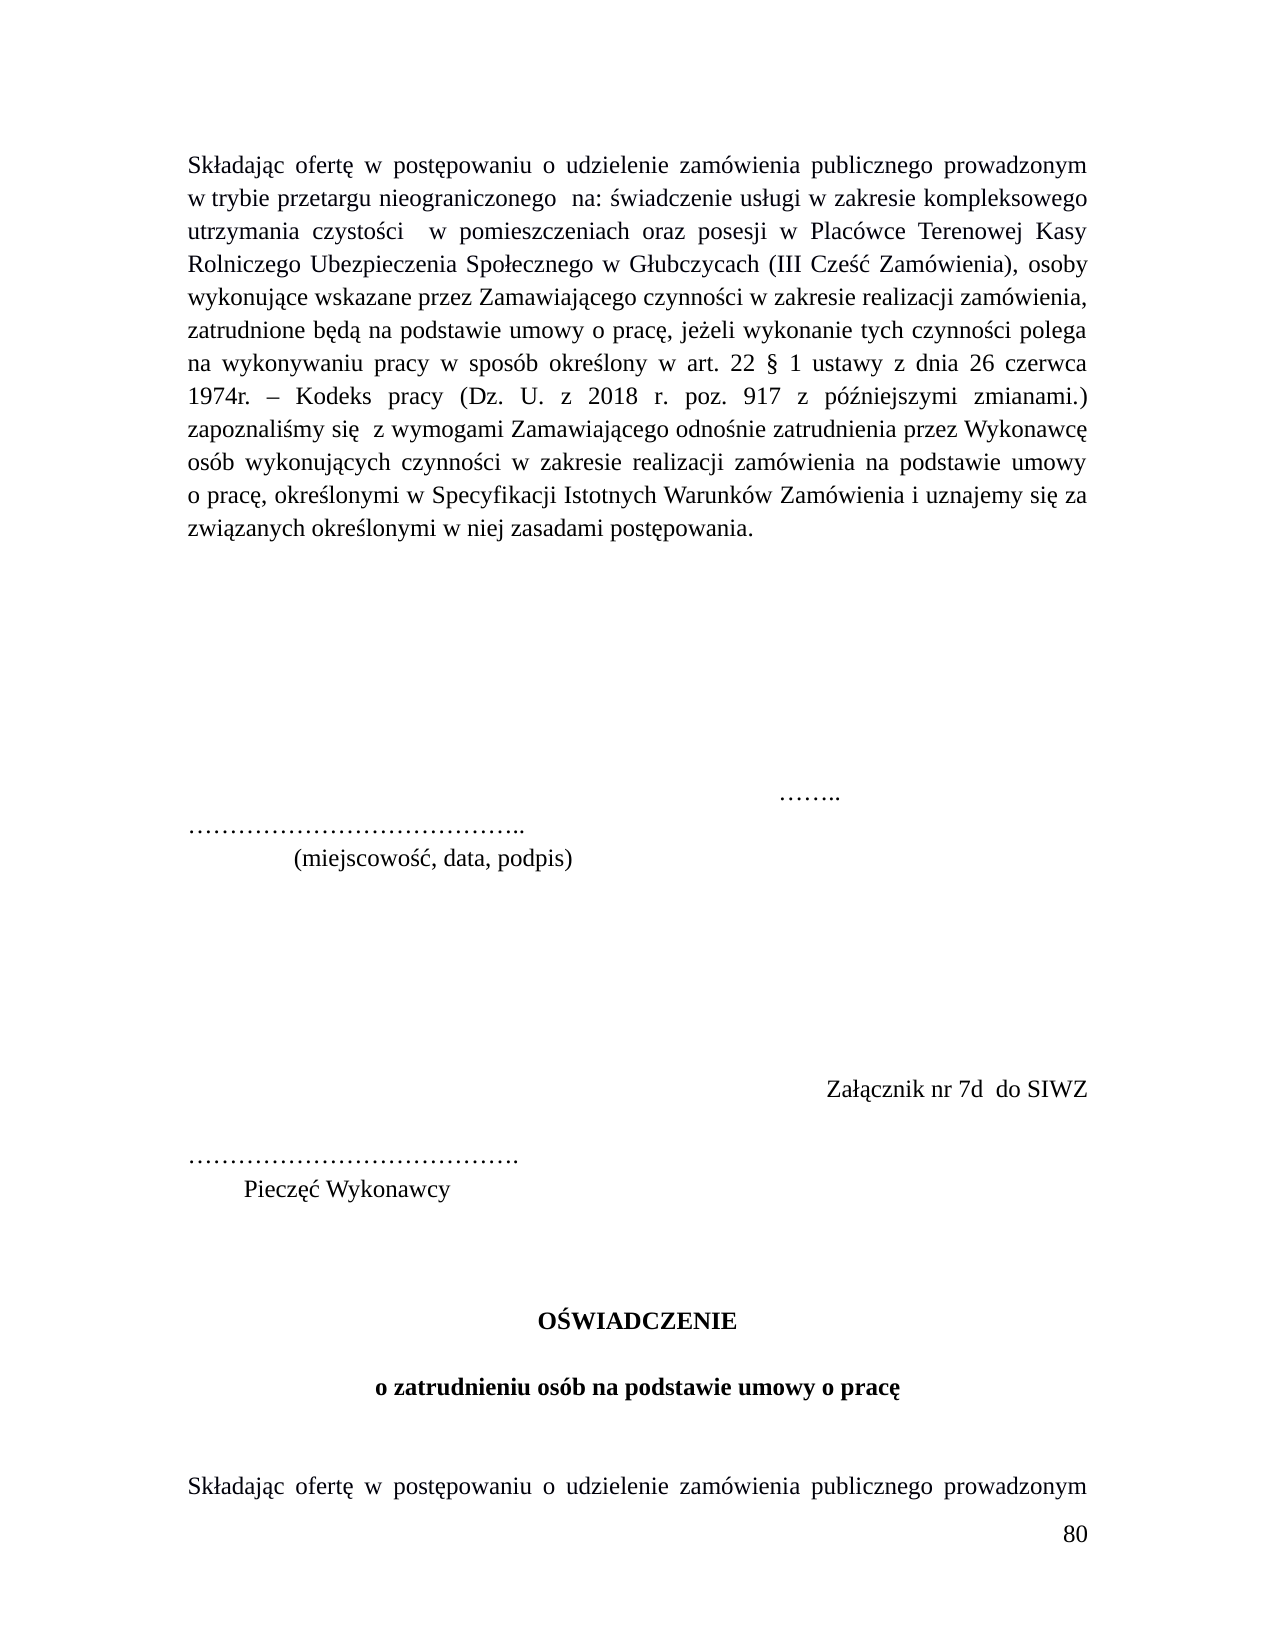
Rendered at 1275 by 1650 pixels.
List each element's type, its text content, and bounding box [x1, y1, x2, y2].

text Pieczęć Wykonawcy [187, 1174, 1088, 1202]
text o zatrudnieniu osób na podstawie umowy o pracę [187, 1372, 1088, 1401]
text OŚWIADCZENIE [187, 1306, 1088, 1334]
text (miejscowość, data, podpis) [187, 843, 1088, 872]
text ……..………………………………….. [187, 777, 1088, 839]
text Załącznik nr 7d do SIWZ [187, 1074, 1088, 1103]
text Składając ofertę w postępowaniu o udzielenie zamówienia publicznego prowadzonym w trybie przetargu nieograniczonego na: świadczenie usługi w zakresie kompleksowego utrzymania czystości w pomieszczeniach oraz posesji w Placówce Terenowej Kasy Rolniczego Ubezpieczenia Społecznego w Głubczycach (III Cześć Zamówienia), osoby wykonujące wskazane przez Zamawiającego czynności w zakresie realizacji zamówienia, zatrudnione będą na podstawie umowy o pracę, jeżeli wykonanie tych czynności polega na wykonywaniu pracy w sposób określony w art. 22 § 1 ustawy z dnia 26 czerwca 1974r. – Kodeks pracy (Dz. U. z 2018 r. poz. 917 z późniejszymi zmianami.) zapoznaliśmy się z wymogami Zamawiającego odnośnie zatrudnienia przez Wykonawcę osób wykonujących czynności w zakresie realizacji zamówienia na podstawie umowy o pracę, określonymi w Specyfikacji Istotnych Warunków Zamówienia i uznajemy się za związanych określonymi w niej zasadami postępowania. [187, 150, 1088, 542]
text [187, 1471, 1088, 1499]
text …………………………………. [187, 1141, 1088, 1169]
